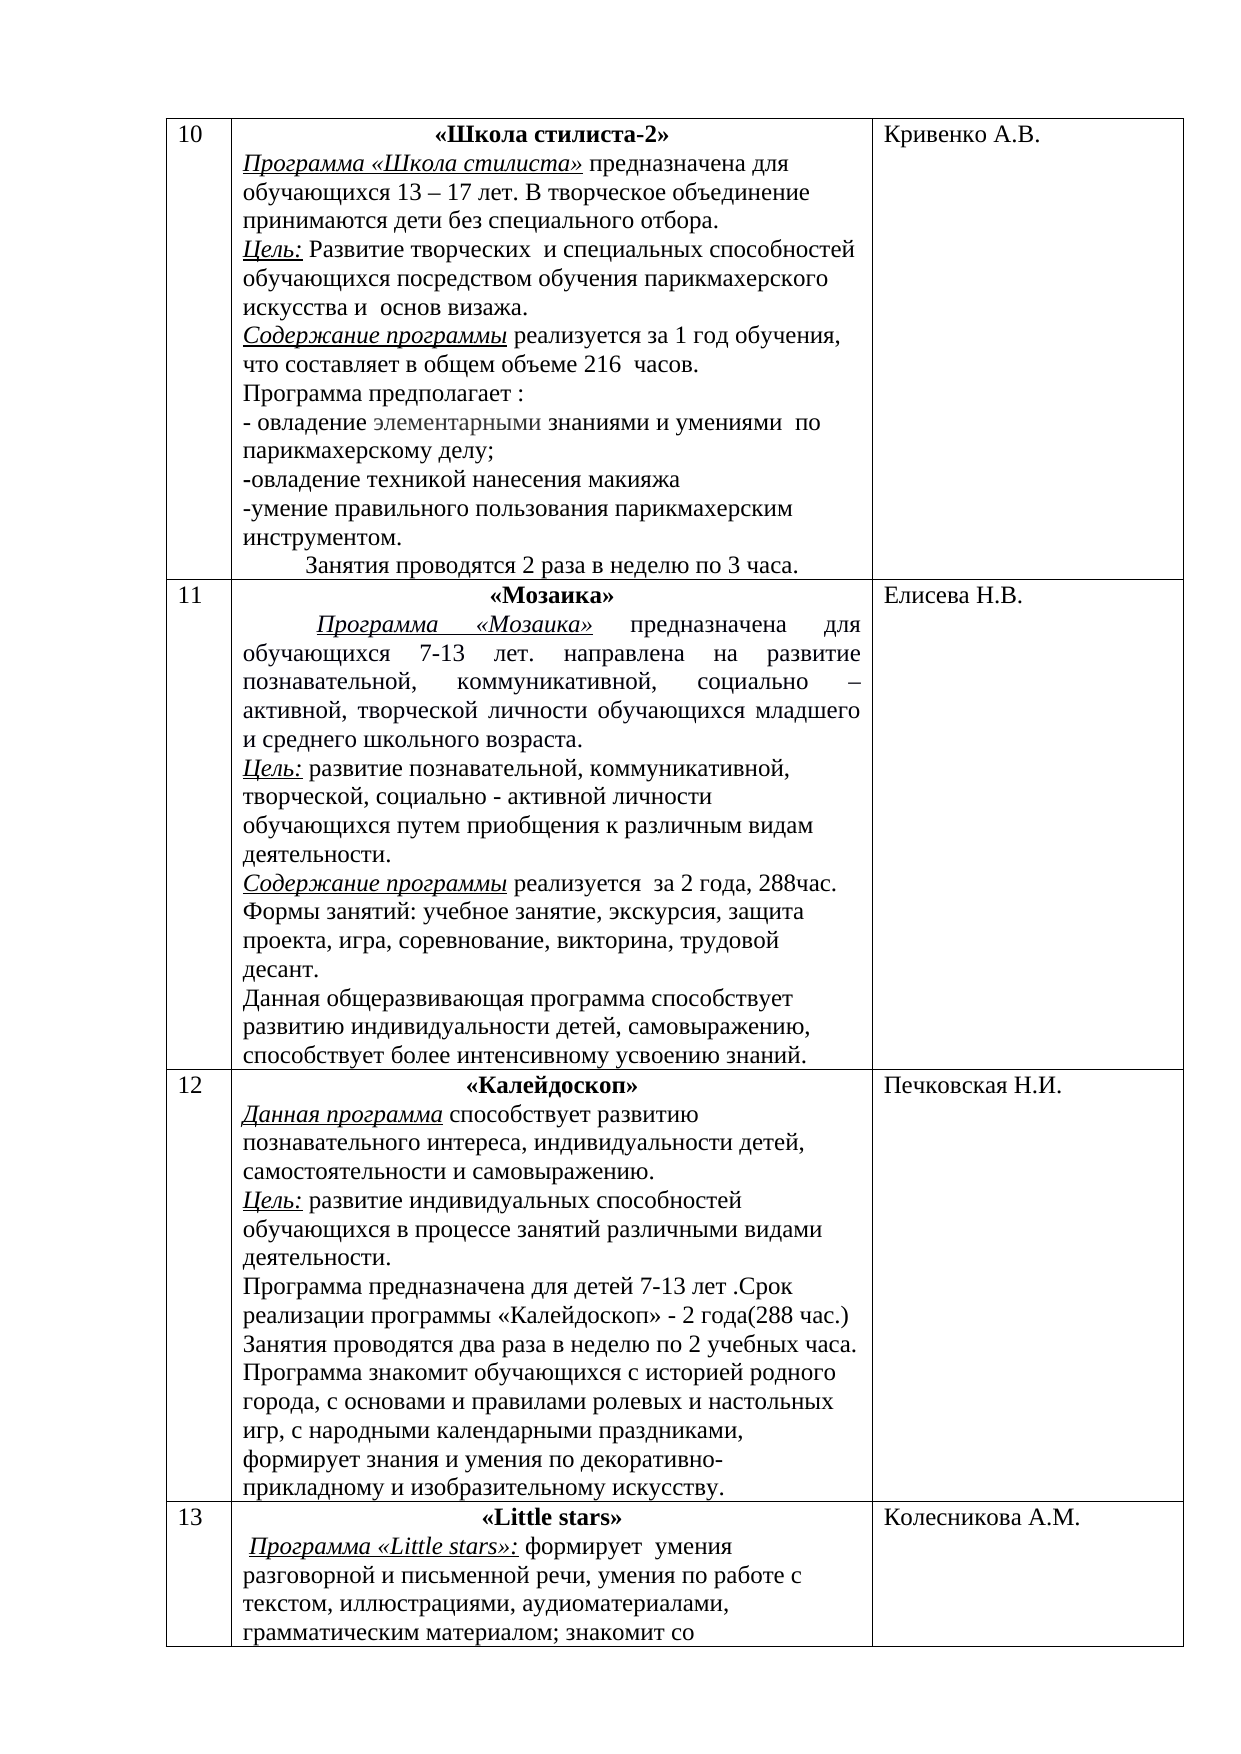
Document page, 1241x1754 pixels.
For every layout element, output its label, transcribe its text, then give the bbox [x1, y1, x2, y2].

table_cell «Калейдоскоп» Данная программа способствует развитию познавательного интереса, индивидуальности детей, самостоятельности и самовыражению. Цель: развитие индивидуальных способностей обучающихся в процессе занятий различными видами деятельности. Программа предназначена для детей 7-13 лет .Срок реализации программы «Калейдоскоп» - 2 года(288 час.) Занятия проводятся два раза в неделю по 2 учебных часа. Программа знакомит обучающихся с историей родного города, с основами и правилами ролевых и настольных игр, с народными календарными праздниками, формирует знания и умения по декоративно-прикладному и изобразительному искусству. [232, 1070, 872, 1501]
table_cell «Мозаика» Программа «Мозаика» предназначена для обучающихся 7-13 лет. направлена на развитие познавательной, коммуникативной, социально – активной, творческой личности обучающихся младшего и среднего школьного возраста. Цель: развитие познавательной, коммуникативной, творческой, социально - активной личности обучающихся путем приобщения к различным видам деятельности. Содержание программы реализуется за 2 года, 288час. Формы занятий: учебное занятие, экскурсия, защита проекта, игра, соревнование, викторина, трудовой десант. Данная общеразвивающая программа способствует развитию индивидуальности детей, самовыражению, способствует более интенсивному усвоению знаний. [232, 580, 872, 1069]
table_cell 12 [167, 1070, 231, 1501]
table_cell Печковская Н.И. [873, 1070, 1183, 1501]
table_cell Колесникова А.М. [873, 1502, 1183, 1646]
table_cell 10 [167, 119, 231, 579]
table_cell Елисева Н.В. [873, 580, 1183, 1069]
table_cell 11 [167, 580, 231, 1069]
table_cell 13 [167, 1502, 231, 1646]
table_cell «Школа стилиста-2» Программа «Школа стилиста» предназначена для обучающихся 13 – 17 лет. В творческое объединение принимаются дети без специального отбора. Цель: Развитие творческих и специальных способностей обучающихся посредством обучения парикмахерского искусства и основ визажа. Содержание программы реализуется за 1 год обучения, что составляет в общем объеме 216 часов. Программа предполагает : - овладение элементарными знаниями и умениями по парикмахерскому делу; -овладение техникой нанесения макияжа -умение правильного пользования парикмахерским инструментом. Занятия проводятся 2 раза в неделю по 3 часа. [232, 119, 872, 579]
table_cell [232, 1502, 872, 1646]
table_cell Кривенко А.В. [873, 119, 1183, 579]
